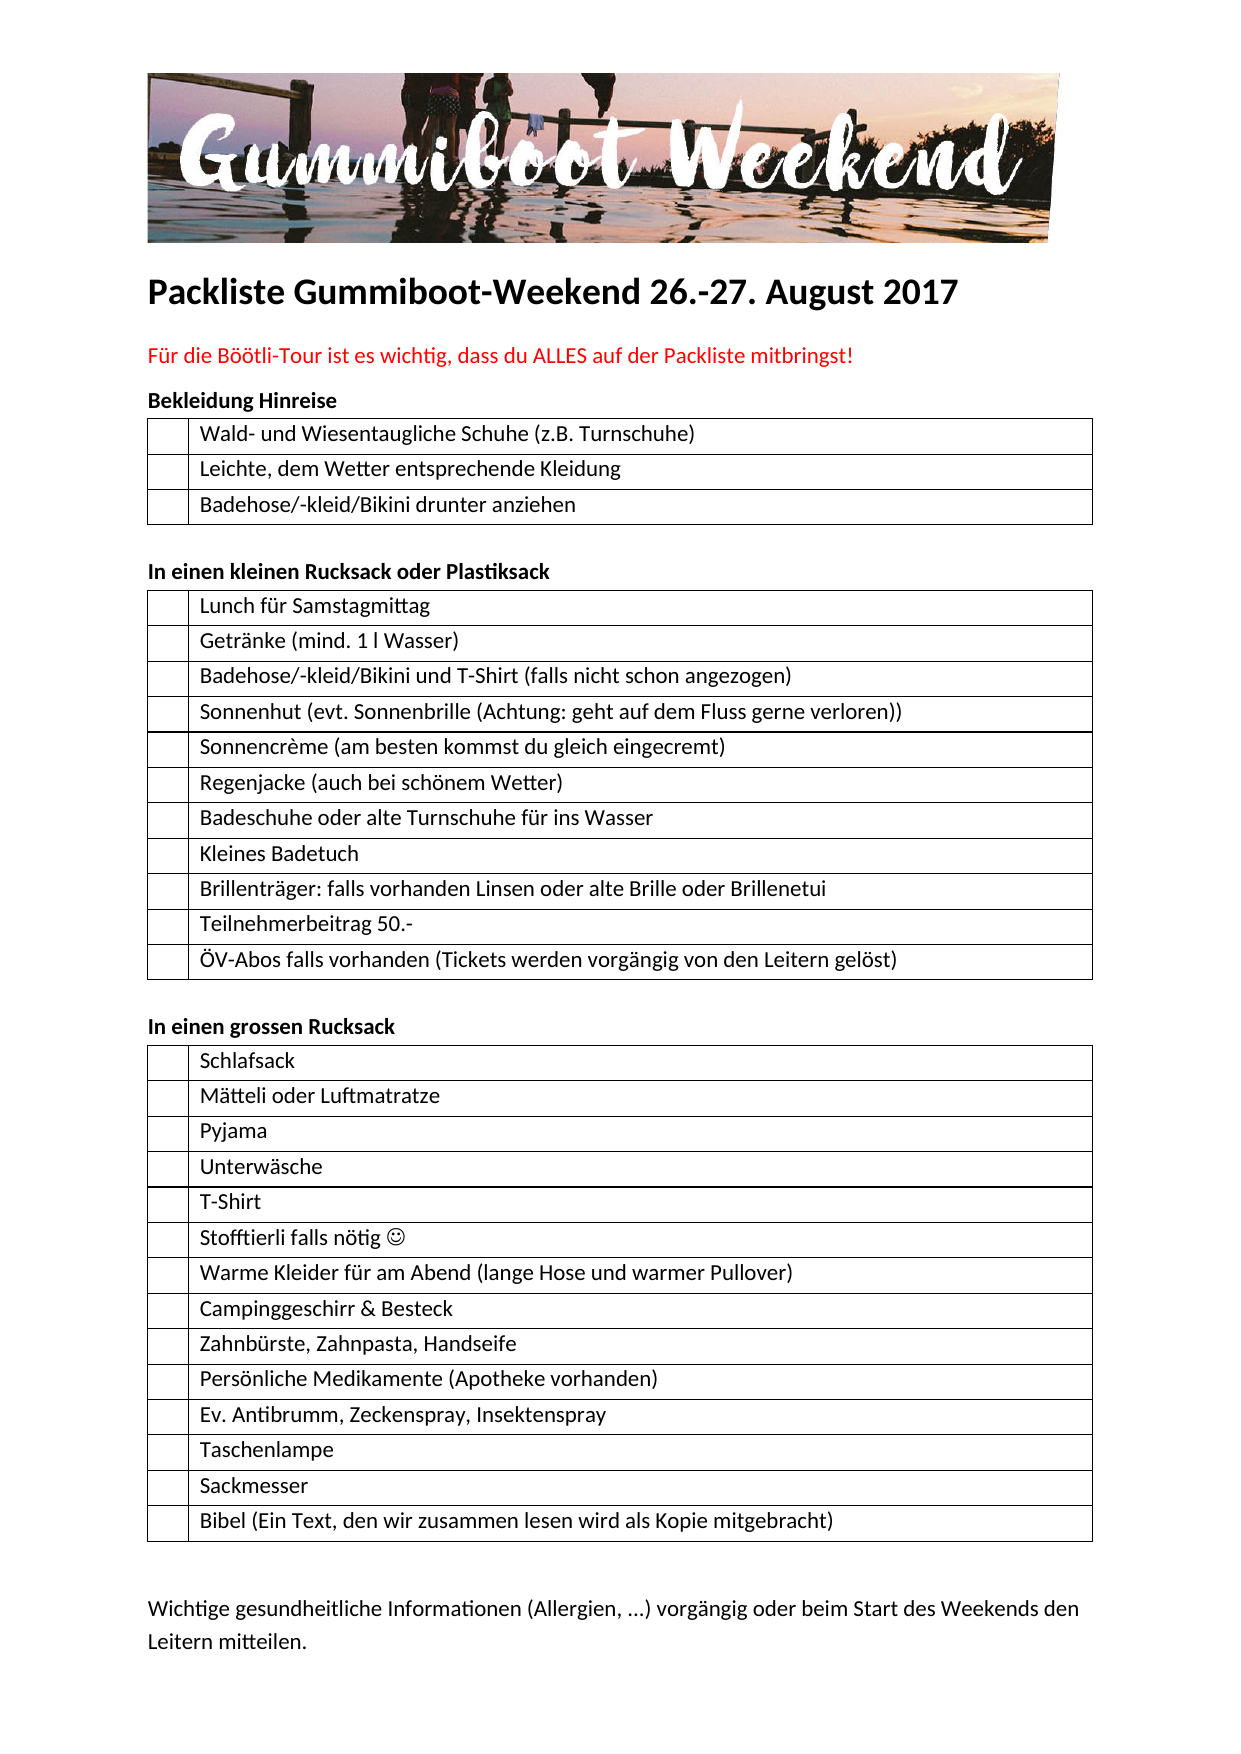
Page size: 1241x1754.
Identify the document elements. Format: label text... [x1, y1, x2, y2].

table_cell [148, 874, 188, 908]
table_cell Unterwäsche [189, 1152, 1092, 1186]
table_header [148, 591, 188, 625]
table_cell Teilnehmerbeitrag 50.- [189, 910, 1092, 944]
text Für die Böötli-Tour ist es wichtig, dass du ALLES auf der Packliste mitbringst! [148, 341, 1093, 369]
table_cell Sackmesser [189, 1471, 1092, 1505]
table_cell [148, 733, 188, 767]
table_cell Leichte, dem Wetter entsprechende Kleidung [189, 455, 1092, 489]
picture [147, 73, 1093, 243]
table_cell Zahnbürste, Zahnpasta, Handseife [189, 1329, 1092, 1363]
table_cell [148, 1435, 188, 1470]
table_cell Mätteli oder Luftmatratze [189, 1081, 1092, 1116]
table_cell Taschenlampe [189, 1435, 1092, 1470]
table_cell [148, 455, 188, 489]
table_cell [148, 768, 188, 802]
table_cell T-Shirt [189, 1188, 1092, 1222]
table_cell Regenjacke (auch bei schönem Wetter) [189, 768, 1092, 802]
table_cell [148, 945, 188, 979]
table_cell Brillenträger: falls vorhanden Linsen oder alte Brille oder Brillenetui [189, 874, 1092, 908]
table_cell [148, 1258, 188, 1293]
table_cell [148, 1506, 188, 1541]
table_cell [148, 1117, 188, 1151]
table_cell [148, 1329, 188, 1363]
table_cell Pyjama [189, 1117, 1092, 1151]
text Bekleidung Hinreise [148, 386, 1093, 414]
table_cell Sonnencrème (am besten kommst du gleich eingecremt) [189, 733, 1092, 767]
table_header [148, 419, 188, 453]
text Packliste Gummiboot-Weekend 26.-27. August 2017 [148, 268, 1093, 313]
table_cell [148, 910, 188, 944]
table_header Wald- und Wiesentaugliche Schuhe (z.B. Turnschuhe) [189, 419, 1092, 453]
table_cell [148, 626, 188, 661]
table_cell [148, 1294, 188, 1328]
table_cell Stofftierli falls nötig [189, 1223, 1092, 1257]
table_header Lunch für Samstagmittag [189, 591, 1092, 625]
list In einen grossen Rucksack [148, 1012, 1093, 1041]
table_cell Warme Kleider für am Abend (lange Hose und warmer Pullover) [189, 1258, 1092, 1293]
table_cell [148, 1400, 188, 1434]
table_cell [148, 1152, 188, 1186]
table_cell Ev. Antibrumm, Zeckenspray, Insektenspray [189, 1400, 1092, 1434]
table_cell [148, 1365, 188, 1399]
table_cell [148, 803, 188, 838]
list In einen kleinen Rucksack oder Plastiksack [148, 557, 1093, 586]
table_cell Badehose/-kleid/Bikini und T-Shirt (falls nicht schon angezogen) [189, 662, 1092, 696]
table_cell [148, 1223, 188, 1257]
table_cell Bibel (Ein Text, den wir zusammen lesen wird als Kopie mitgebracht) [189, 1506, 1092, 1541]
table_cell [148, 662, 188, 696]
table_cell ÖV-Abos falls vorhanden (Tickets werden vorgängig von den Leitern gelöst) [189, 945, 1092, 979]
table_cell [148, 1081, 188, 1116]
table_cell [148, 1471, 188, 1505]
text Wichtige gesundheitliche Informationen (Allergien, ...) vorgängig oder beim Start des Weekends den Leitern mitteilen. [148, 1594, 1093, 1655]
table_cell [148, 1188, 188, 1222]
table_cell Badehose/-kleid/Bikini drunter anziehen [189, 490, 1092, 524]
table_cell Kleines Badetuch [189, 839, 1092, 873]
table_cell Sonnenhut (evt. Sonnenbrille (Achtung: geht auf dem Fluss gerne verloren)) [189, 697, 1092, 731]
table_header [148, 1046, 188, 1080]
table_cell Campinggeschirr & Besteck [189, 1294, 1092, 1328]
table_cell [148, 490, 188, 524]
table_cell [148, 697, 188, 731]
table_header Schlafsack [189, 1046, 1092, 1080]
table_cell Persönliche Medikamente (Apotheke vorhanden) [189, 1365, 1092, 1399]
table_cell Getränke (mind. 1 l Wasser) [189, 626, 1092, 661]
table_cell [148, 839, 188, 873]
table_cell Badeschuhe oder alte Turnschuhe für ins Wasser [189, 803, 1092, 838]
